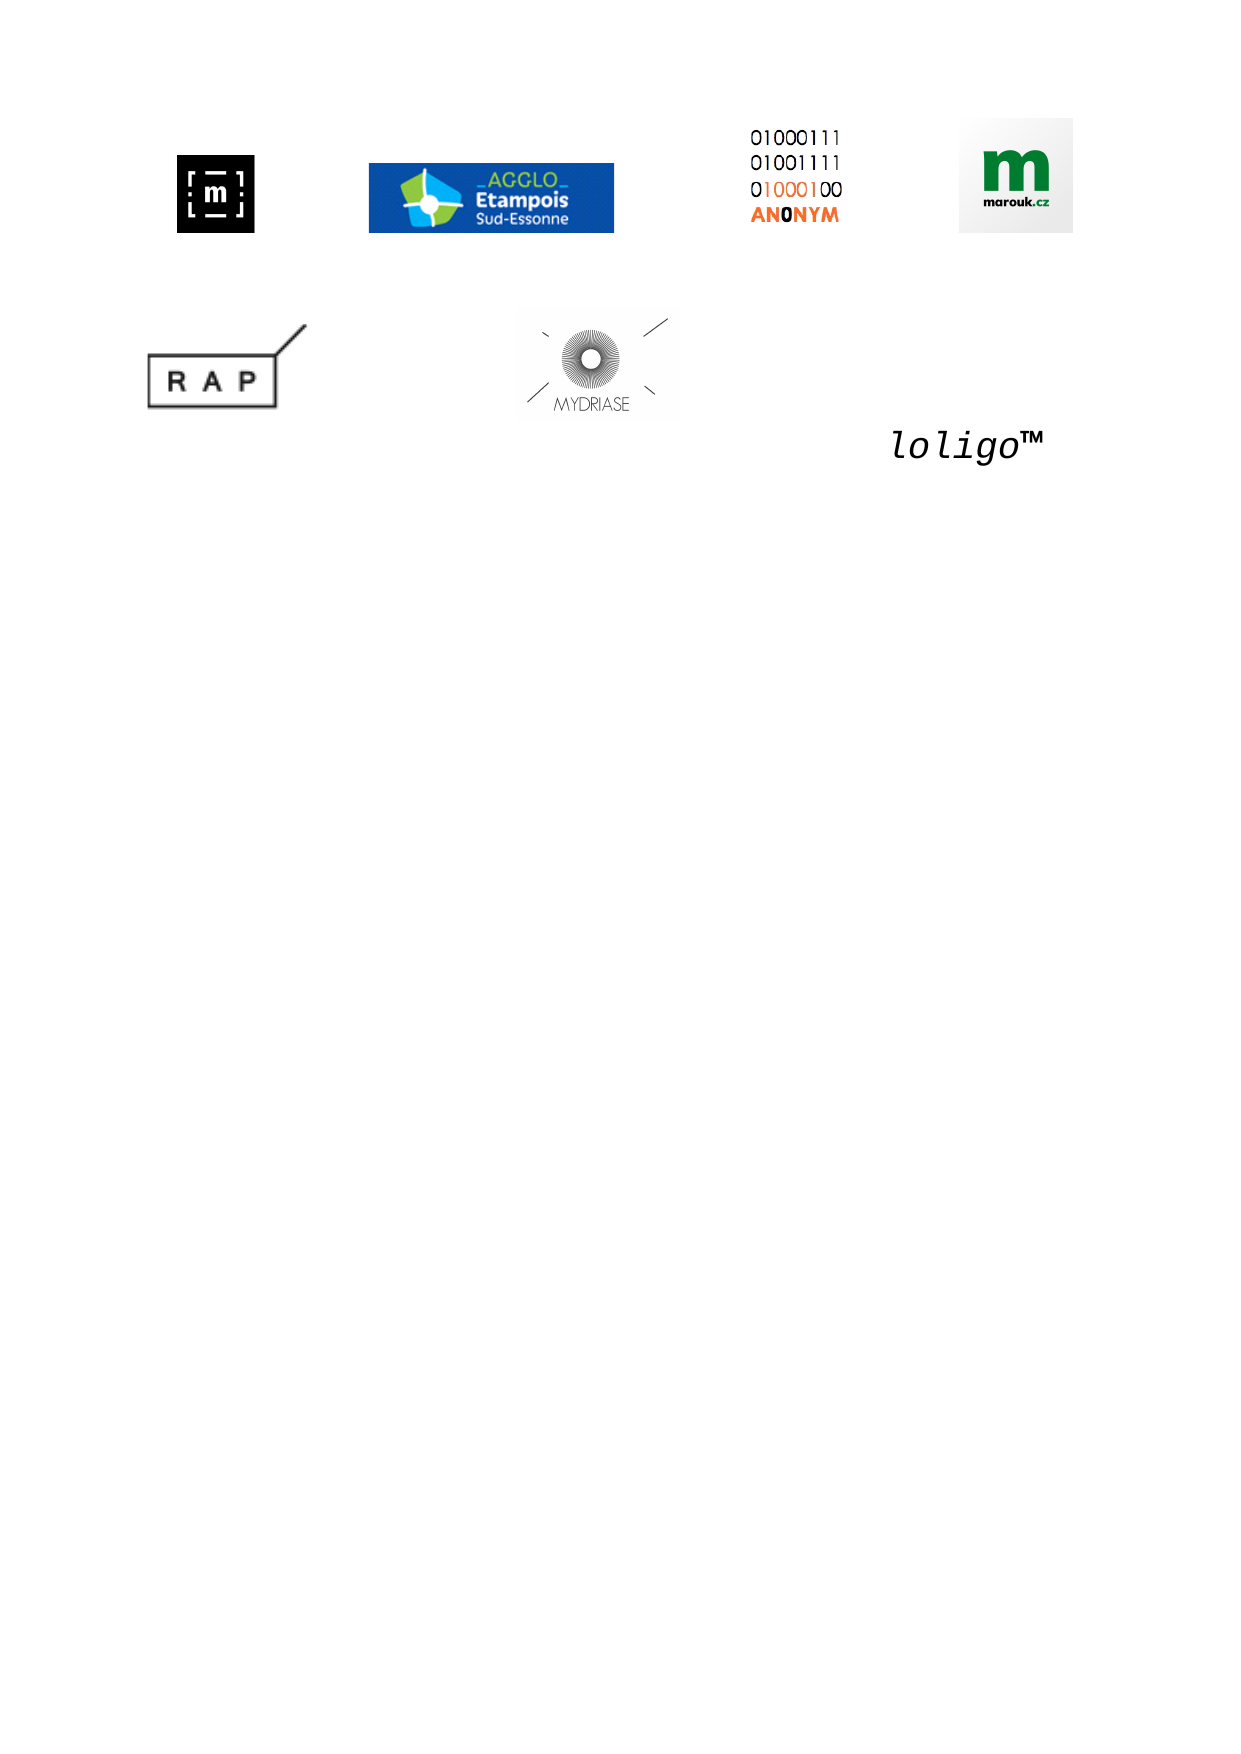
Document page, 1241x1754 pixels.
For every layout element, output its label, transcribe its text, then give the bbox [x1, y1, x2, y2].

picture [737, 118, 852, 233]
picture [368, 163, 615, 233]
picture [958, 118, 1073, 233]
picture [147, 324, 317, 422]
picture [516, 307, 679, 422]
picture [147, 155, 284, 233]
text loligo™ [148, 307, 1092, 470]
